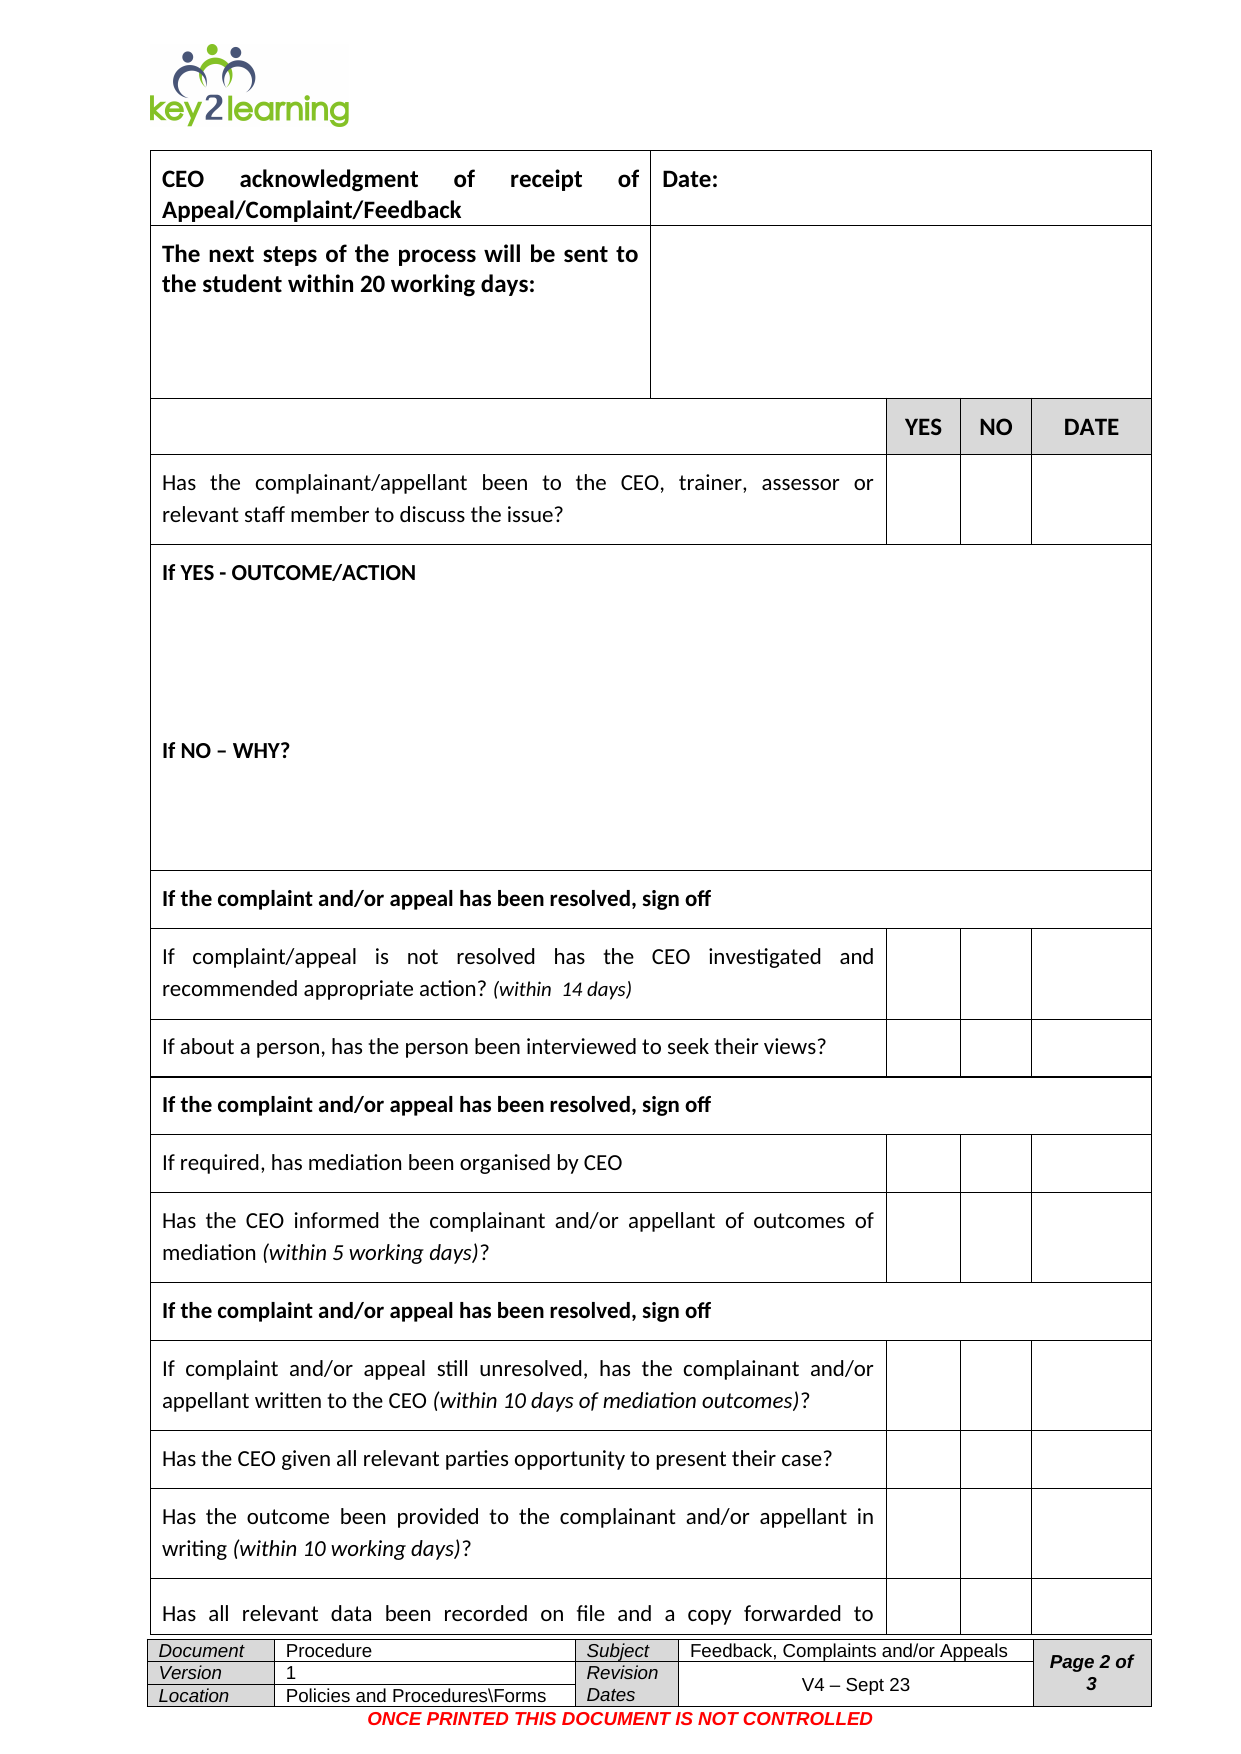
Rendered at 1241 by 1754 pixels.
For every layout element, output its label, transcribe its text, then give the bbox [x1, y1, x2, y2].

table_cell [1032, 1193, 1151, 1282]
table_cell NO [961, 399, 1031, 454]
table_cell [961, 1431, 1031, 1488]
table_cell [961, 455, 1031, 544]
table_cell [887, 1193, 960, 1282]
table_cell If about a person, has the person been interviewed to seek their views? [151, 1020, 886, 1076]
table_cell [1032, 1579, 1151, 1633]
table_cell [887, 1135, 960, 1192]
table_cell Has the CEO informed the complainant and/or appellant of outcomes of mediation (within 5 working days)? [151, 1193, 886, 1282]
table_cell [887, 1020, 960, 1076]
table_cell If complaint/appeal is not resolved has the CEO investigated and recommended appropriate action? (within 14 days) [151, 929, 886, 1018]
table_cell [961, 1489, 1031, 1578]
table_cell Date: [651, 151, 1151, 224]
picture [150, 44, 349, 127]
table_cell Has the CEO given all relevant parties opportunity to present their case? [151, 1431, 886, 1488]
table_cell [961, 1135, 1031, 1192]
table_cell CEO acknowledgment of receipt of Appeal/Complaint/Feedback [151, 151, 650, 224]
table_cell [1032, 1135, 1151, 1192]
table_cell [961, 1020, 1031, 1076]
table_cell [887, 1431, 960, 1488]
table_cell [1032, 1020, 1151, 1076]
table_cell [1032, 1341, 1151, 1430]
table_cell [887, 1579, 960, 1633]
table_cell [1032, 1489, 1151, 1578]
table_cell [1032, 455, 1151, 544]
table_cell [151, 399, 886, 454]
table_cell DATE [1032, 399, 1151, 454]
table_cell If required, has mediation been organised by CEO [151, 1135, 886, 1192]
table_cell Has the complainant/appellant been to the CEO, trainer, assessor or relevant staff member to discuss the issue? [151, 455, 886, 544]
table_cell [887, 929, 960, 1018]
table_cell [1032, 1431, 1151, 1488]
table_cell Has the outcome been provided to the complainant and/or appellant in writing (within 10 working days)? [151, 1489, 886, 1578]
table_cell [887, 1341, 960, 1430]
table_cell If the complaint and/or appeal has been resolved, sign off [151, 871, 1151, 928]
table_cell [151, 1579, 886, 1633]
table_cell [887, 1489, 960, 1578]
table_cell [651, 226, 1151, 398]
table_cell [961, 1579, 1031, 1633]
table_cell [961, 929, 1031, 1018]
table_cell If the complaint and/or appeal has been resolved, sign off [151, 1078, 1151, 1134]
table_cell If complaint and/or appeal still unresolved, has the complainant and/or appellant written to the CEO (within 10 days of mediation outcomes)? [151, 1341, 886, 1430]
table_cell [961, 1341, 1031, 1430]
table_cell The next steps of the process will be sent to the student within 20 working days: [151, 226, 650, 398]
table_cell [887, 455, 960, 544]
table_cell If YES - OUTCOME/ACTION If NO – WHY? [151, 545, 1151, 870]
table_cell [961, 1193, 1031, 1282]
table_cell YES [887, 399, 960, 454]
table_cell If the complaint and/or appeal has been resolved, sign off [151, 1283, 1151, 1340]
table_cell [1032, 929, 1151, 1018]
